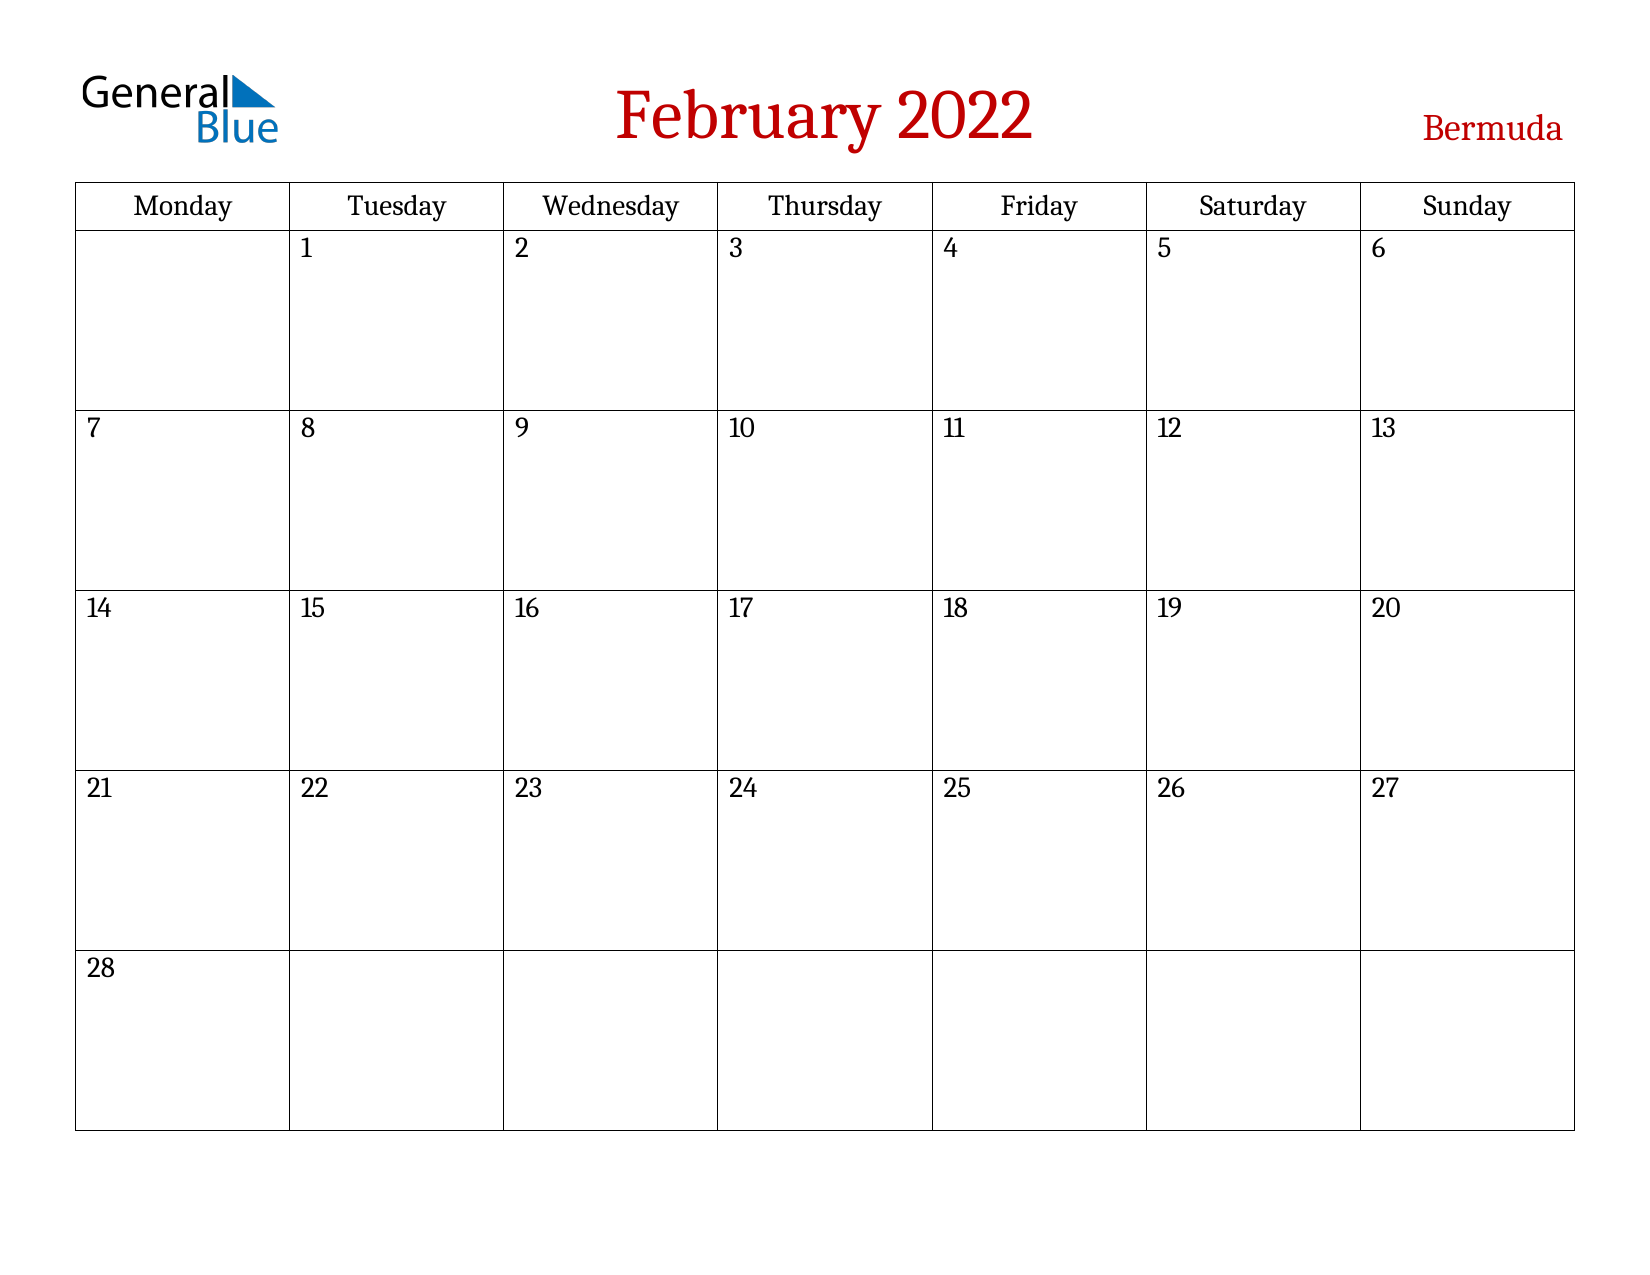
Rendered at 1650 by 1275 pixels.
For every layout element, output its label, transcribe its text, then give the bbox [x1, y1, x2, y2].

table_cell 20 [1361, 591, 1574, 625]
table_cell 6 [1361, 231, 1574, 264]
table_cell [718, 951, 932, 985]
table_header Bermuda [1146, 75, 1574, 182]
table_cell [933, 445, 1146, 590]
table_cell 11 [933, 411, 1146, 444]
table_cell [76, 445, 289, 590]
table_cell [504, 985, 717, 1130]
table_cell 1 [290, 231, 503, 264]
table_cell 4 [933, 231, 1146, 264]
table_cell [933, 951, 1146, 985]
table_cell [504, 951, 717, 985]
table_cell [76, 985, 289, 1130]
table_cell [1361, 985, 1574, 1130]
table_cell 10 [718, 411, 932, 444]
table_cell [76, 805, 289, 950]
table_cell Tuesday [290, 183, 503, 230]
table_cell [1147, 951, 1360, 985]
table_cell [933, 985, 1146, 1130]
table_cell [1361, 625, 1574, 770]
table_cell [1147, 625, 1360, 770]
table_cell 24 [718, 771, 932, 805]
table_cell [290, 805, 503, 950]
table_cell 8 [290, 411, 503, 444]
table_cell [1147, 805, 1360, 950]
table_cell [933, 265, 1146, 410]
table_cell [504, 805, 717, 950]
table_cell [718, 625, 932, 770]
table_cell 9 [504, 411, 717, 444]
table_header [76, 75, 503, 182]
table_cell 17 [718, 591, 932, 625]
table_cell Monday [76, 183, 289, 230]
table_cell [933, 625, 1146, 770]
table_cell 7 [76, 411, 289, 444]
table_cell 15 [290, 591, 503, 625]
table_cell [718, 985, 932, 1130]
table_cell [290, 625, 503, 770]
table_cell Friday [933, 183, 1146, 230]
table_cell [718, 265, 932, 410]
table_cell 16 [504, 591, 717, 625]
table_cell [1361, 951, 1574, 985]
table_cell 28 [76, 951, 289, 985]
table_cell Saturday [1147, 183, 1360, 230]
table_cell [504, 445, 717, 590]
table_cell [1147, 445, 1360, 590]
table_cell [290, 445, 503, 590]
table_cell [504, 265, 717, 410]
table_cell [290, 265, 503, 410]
table_cell [1147, 985, 1360, 1130]
table_cell [933, 805, 1146, 950]
table_cell [1361, 805, 1574, 950]
table_cell 19 [1147, 591, 1360, 625]
table_cell 26 [1147, 771, 1360, 805]
table_cell 13 [1361, 411, 1574, 444]
picture [82, 75, 278, 143]
table_cell 21 [76, 771, 289, 805]
table_cell [1147, 265, 1360, 410]
table_cell [1361, 445, 1574, 590]
table_cell 22 [290, 771, 503, 805]
table_cell Thursday [718, 183, 932, 230]
table_cell 23 [504, 771, 717, 805]
table_cell 2 [504, 231, 717, 264]
table_cell 25 [933, 771, 1146, 805]
table_cell 5 [1147, 231, 1360, 264]
table_cell 12 [1147, 411, 1360, 444]
table_cell [1361, 265, 1574, 410]
table_cell [76, 625, 289, 770]
table_cell 14 [76, 591, 289, 625]
table_cell 27 [1361, 771, 1574, 805]
table_cell [290, 985, 503, 1130]
table_cell Wednesday [504, 183, 717, 230]
table_cell 18 [933, 591, 1146, 625]
table_cell [718, 445, 932, 590]
table_header February 2022 [504, 75, 1146, 182]
table_cell [504, 625, 717, 770]
table_cell [76, 265, 289, 410]
table_cell [718, 805, 932, 950]
table_cell [290, 951, 503, 985]
table_cell 3 [718, 231, 932, 264]
table_cell [76, 231, 289, 264]
table_cell Sunday [1361, 183, 1574, 230]
